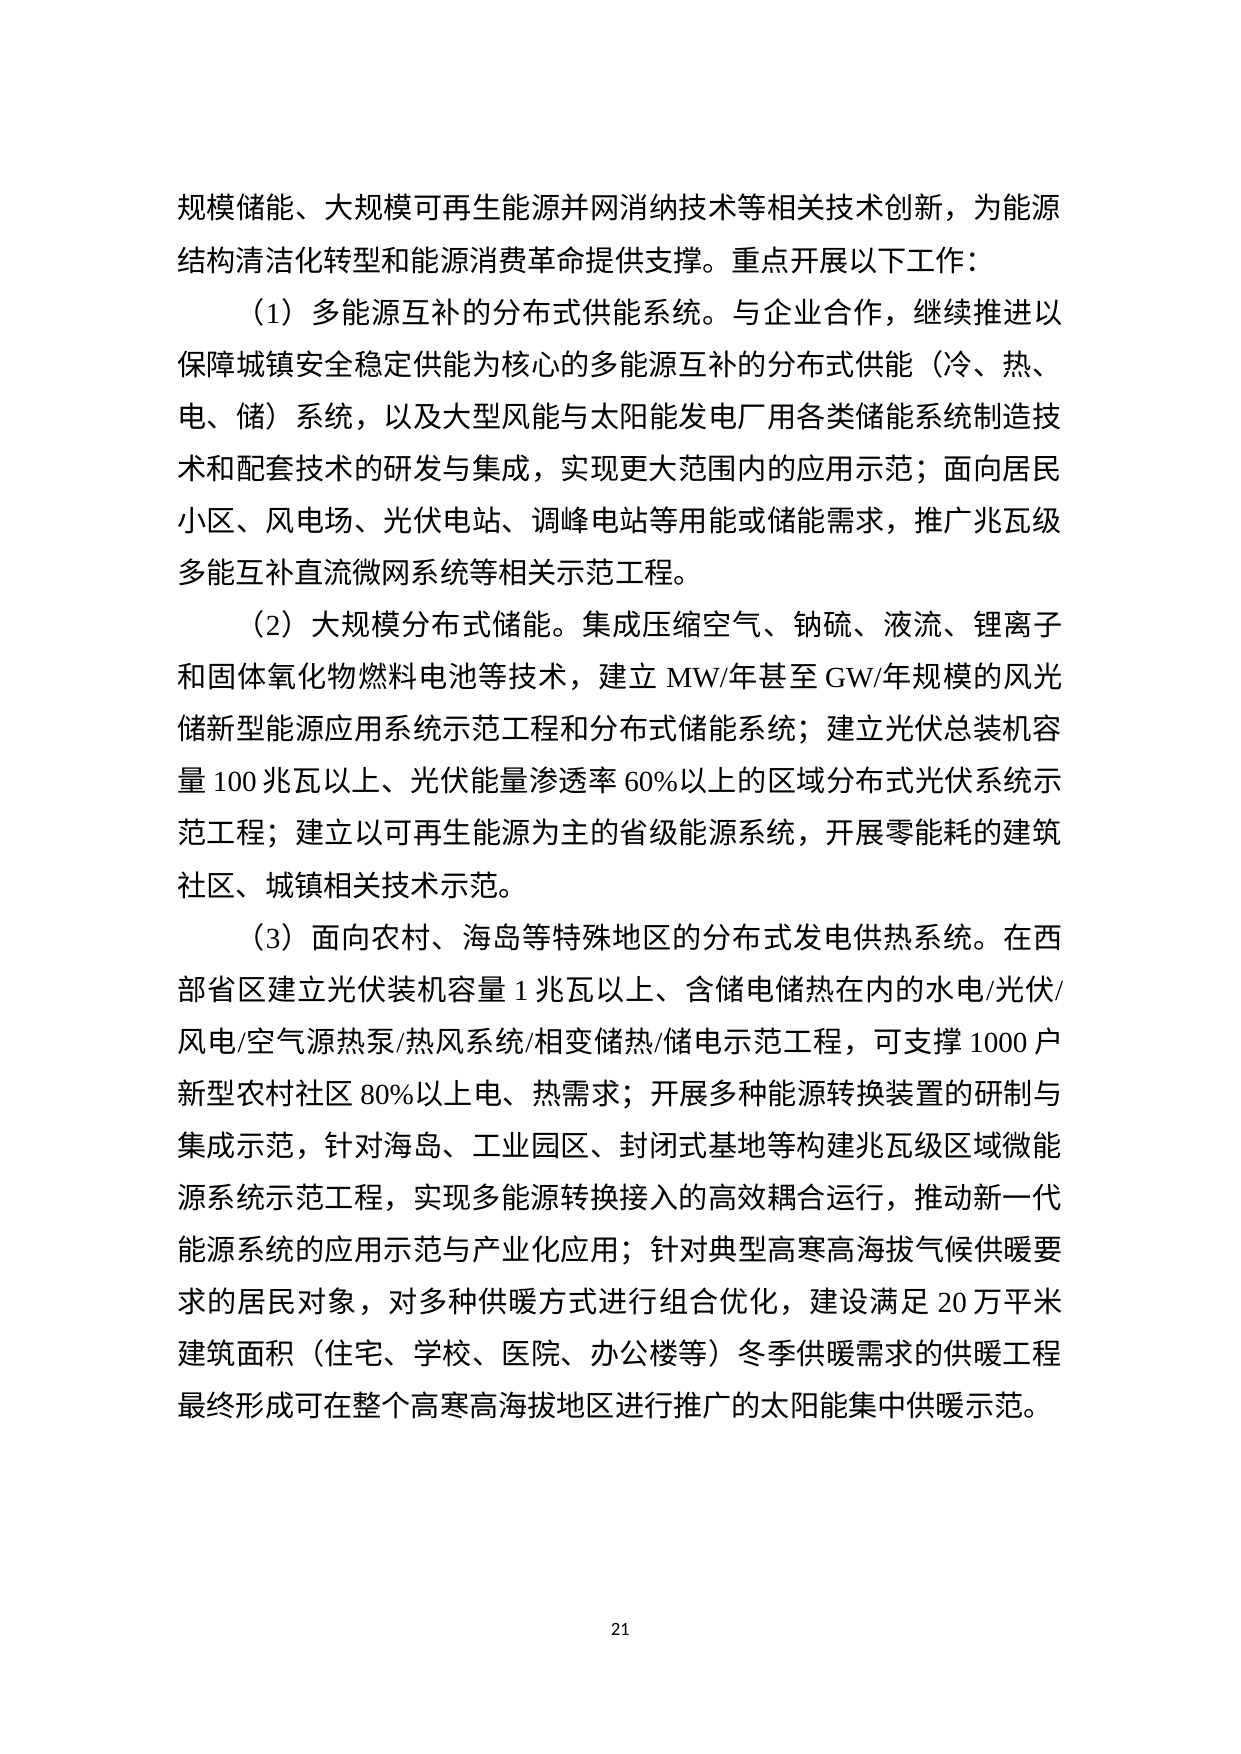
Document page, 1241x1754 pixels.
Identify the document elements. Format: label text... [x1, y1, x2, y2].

text （2）大规模分布式储能。集成压缩空气、钠硫、液流、锂离子和固体氧化物燃料电池等技术，建立MW/年甚至GW/年规模的风光储新型能源应用系统示范工程和分布式储能系统；建立光伏总装机容量100兆瓦以上、光伏能量渗透率60%以上的区域分布式光伏系统示范工程；建立以可再生能源为主的省级能源系统，开展零能耗的建筑、社区、城镇相关技术示范。 [177, 594, 1063, 906]
text （1）多能源互补的分布式供能系统。与企业合作，继续推进以保障城镇安全稳定供能为核心的多能源互补的分布式供能（冷、热、电、储）系统，以及大型风能与太阳能发电厂用各类储能系统制造技术和配套技术的研发与集成，实现更大范围内的应用示范；面向居民小区、风电场、光伏电站、调峰电站等用能或储能需求，推广兆瓦级多能互补直流微网系统等相关示范工程。 [177, 281, 1063, 594]
text （3）面向农村、海岛等特殊地区的分布式发电供热系统。在西部省区建立光伏装机容量1兆瓦以上、含储电储热在内的水电/光伏/风电/空气源热泵/热风系统/相变储热/储电示范工程，可支撑1000户新型农村社区80%以上电、热需求；开展多种能源转换装置的研制与集成示范，针对海岛、工业园区、封闭式基地等构建兆瓦级区域微能源系统示范工程，实现多能源转换接入的高效耦合运行，推动新一代能源系统的应用示范与产业化应用；针对典型高寒高海拔气候供暖要求的居民对象，对多种供暖方式进行组合优化，建设满足20万平米建筑面积（住宅、学校、医院、办公楼等）冬季供暖需求的供暖工程，最终形成可在整个高寒高海拔地区进行推广的太阳能集中供暖示范。 [177, 906, 1063, 1427]
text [177, 177, 1063, 281]
